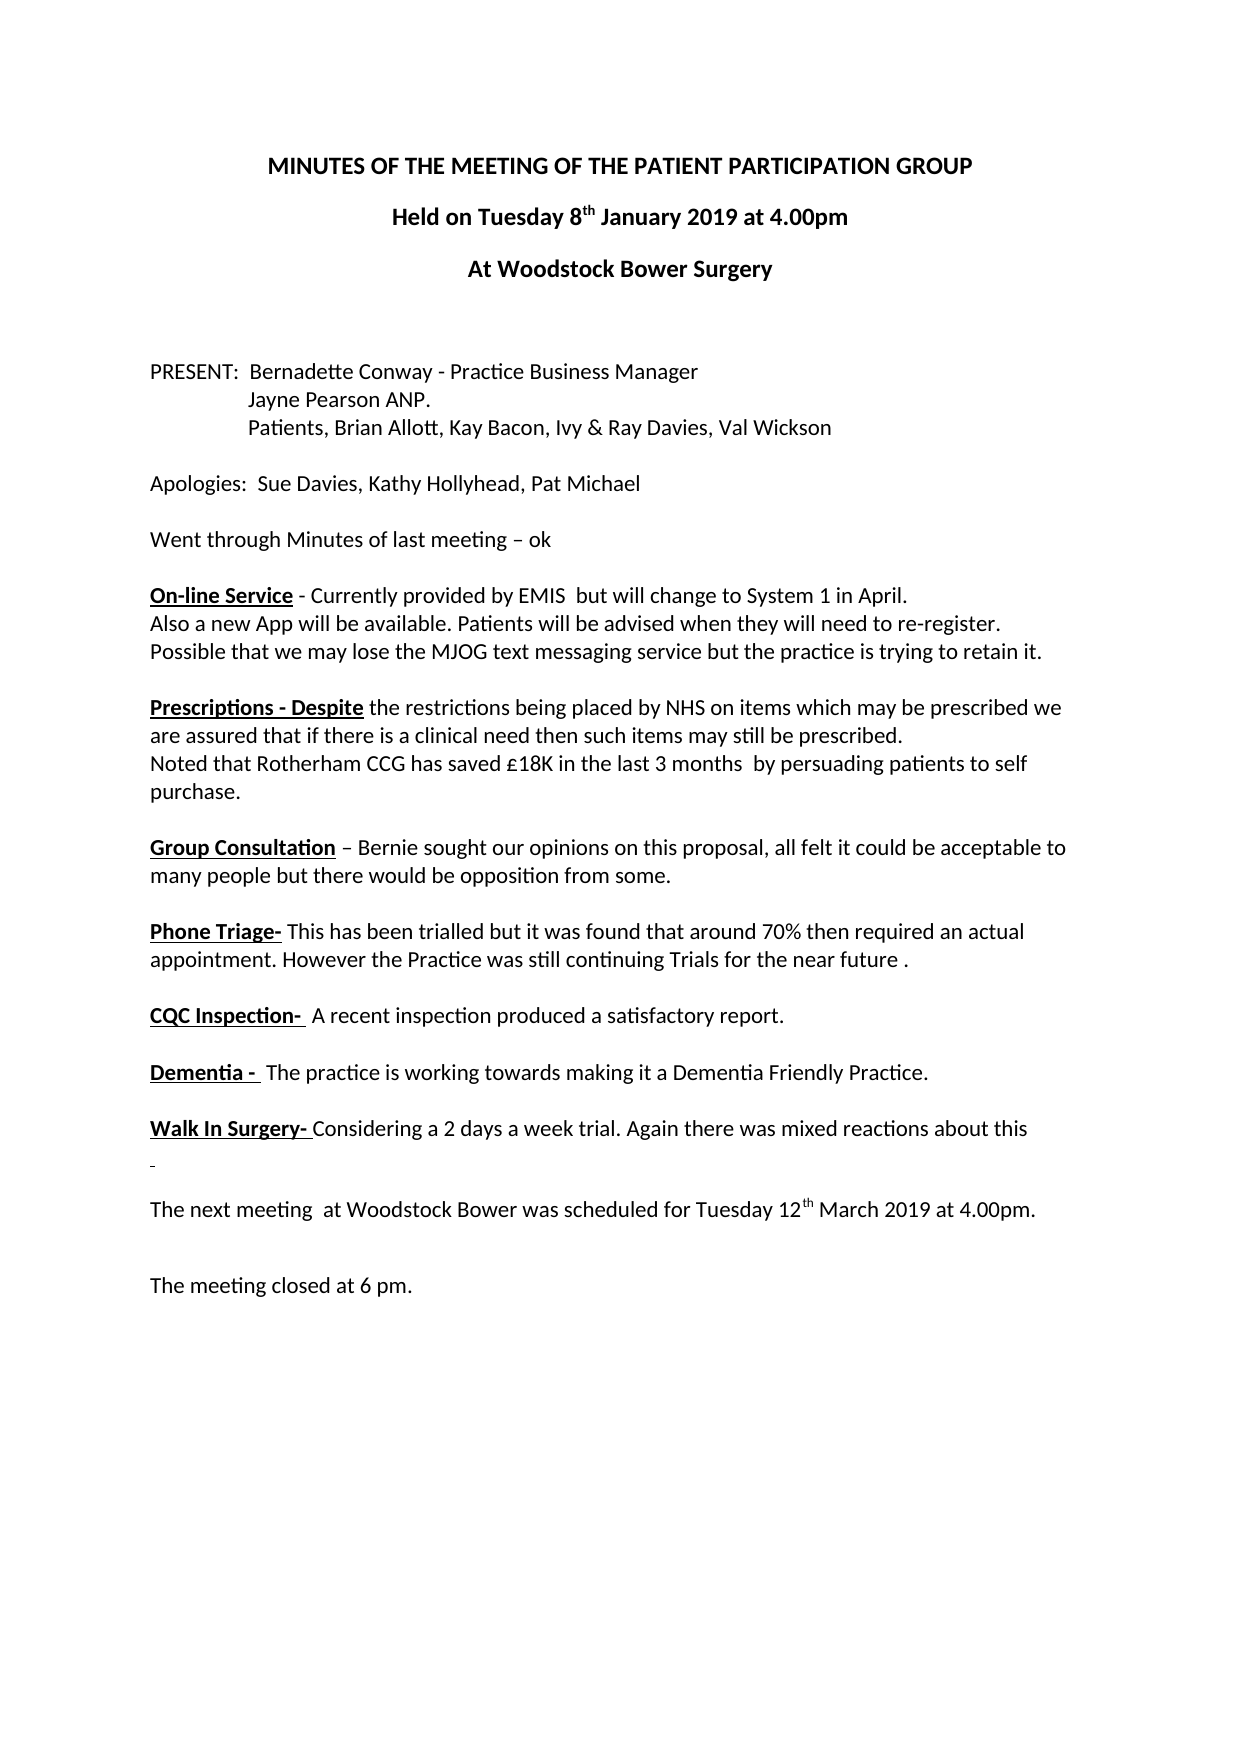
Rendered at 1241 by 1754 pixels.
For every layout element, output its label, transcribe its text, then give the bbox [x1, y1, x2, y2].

text Jayne Pearson ANP. [150, 385, 1090, 413]
text Patients, Brian Allott, Kay Bacon, Ivy & Ray Davies, Val Wickson [150, 413, 1090, 441]
text Group Consultation – Bernie sought our opinions on this proposal, all felt it could be acceptable to many people but there would be opposition from some. [150, 833, 1090, 889]
text On-line Service - Currently provided by EMIS but will change to System 1 in April. [150, 581, 1090, 609]
text PRESENT: Bernadette Conway - Practice Business Manager [150, 357, 1090, 385]
text CQC Inspection- A recent inspection produced a satisfactory report. [150, 1002, 1090, 1029]
text Also a new App will be available. Patients will be advised when they will need to re-register. [150, 609, 1090, 637]
text Prescriptions - Despite the restrictions being placed by NHS on items which may be prescribed we are assured that if there is a clinical need then such items may still be prescribed. [150, 693, 1090, 749]
text Went through Minutes of last meeting – ok [150, 525, 1090, 553]
text Noted that Rotherham CCG has saved £18K in the last 3 months by persuading patients to self purchase. [150, 749, 1090, 805]
text Apologies: Sue Davies, Kathy Hollyhead, Pat Michael [150, 469, 1090, 497]
text Phone Triage- This has been trialled but it was found that around 70% then required an actual appointment. However the Practice was still continuing Trials for the near future . [150, 917, 1090, 973]
text The next meeting at Woodstock Bower was scheduled for Tuesday 12th March 2019 at 4.00pm. [150, 1195, 1090, 1223]
text Walk In Surgery- Considering a 2 days a week trial. Again there was mixed reactions about this [150, 1114, 1090, 1142]
text The meeting closed at 6 pm. [150, 1272, 1090, 1299]
text Held on Tuesday 8th January 2019 at 4.00pm [150, 201, 1090, 232]
text Possible that we may lose the MJOG text messaging service but the practice is trying to retain it. [150, 637, 1090, 665]
text Dementia - The practice is working towards making it a Dementia Friendly Practice. [150, 1058, 1090, 1086]
text MINUTES OF THE MEETING OF THE PATIENT PARTICIPATION GROUP [150, 150, 1090, 181]
text At Woodstock Bower Surgery [150, 253, 1090, 283]
